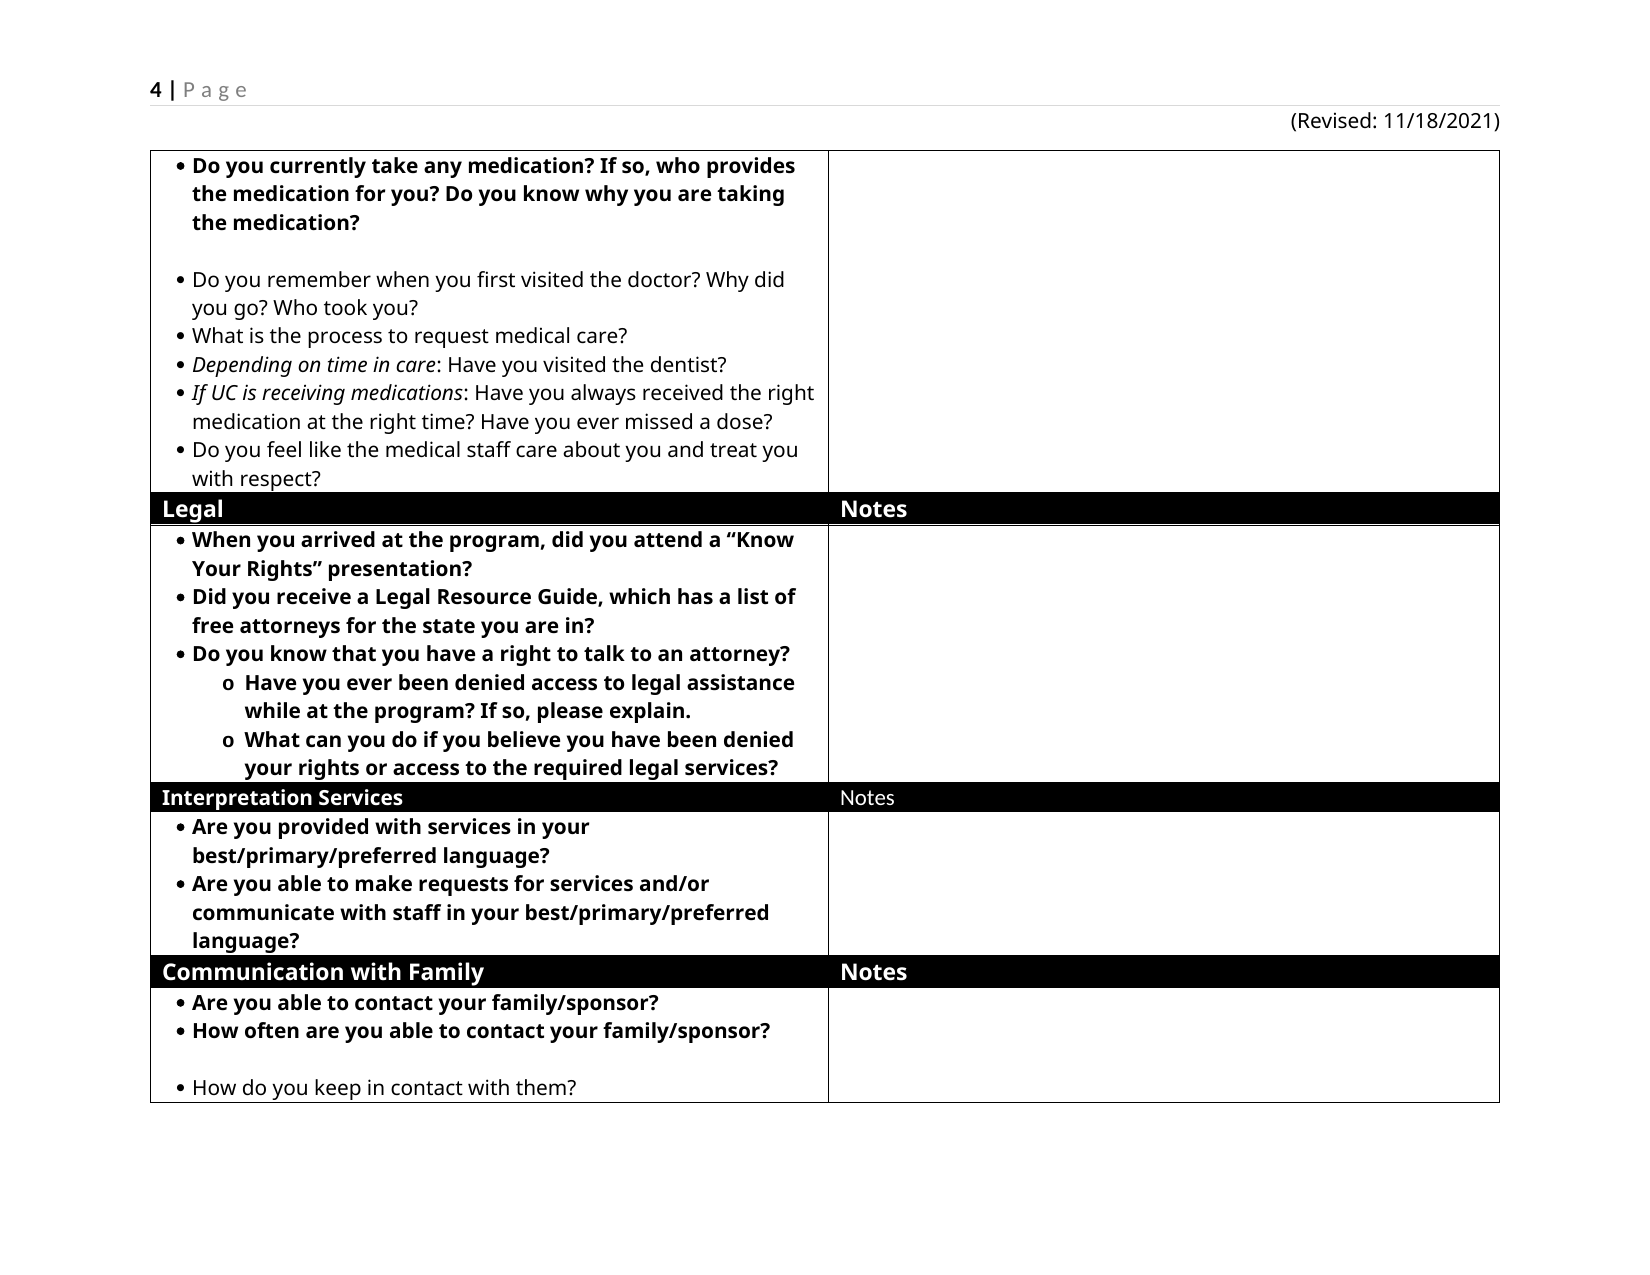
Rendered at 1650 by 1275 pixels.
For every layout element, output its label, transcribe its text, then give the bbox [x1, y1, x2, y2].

table_cell Legal [151, 493, 828, 524]
table_cell Notes [829, 783, 1499, 811]
table_cell Notes [829, 493, 1499, 524]
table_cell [151, 151, 828, 492]
table_cell Notes [829, 956, 1499, 987]
table_cell Communication with Family [151, 956, 828, 987]
table_cell [829, 812, 1499, 954]
table_cell [829, 151, 1499, 492]
table_cell [829, 988, 1499, 1102]
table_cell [151, 988, 828, 1102]
table_cell Are you provided with services in your best/primary/preferred language? Are you able to make requests for services and/or communicate with staff in your best/primary/preferred language? [151, 812, 828, 954]
table_cell When you arrived at the program, did you attend a “Know Your Rights” presentation? Did you receive a Legal Resource Guide, which has a list of free attorneys for the state you are in? Do you know that you have a right to talk to an attorney? Have you ever been denied access to legal assistance while at the program? If so, please explain. What can you do if you believe you have been denied your rights or access to the required legal services? [151, 526, 828, 782]
table_cell [829, 526, 1499, 782]
table_cell Interpretation Services [151, 783, 828, 811]
